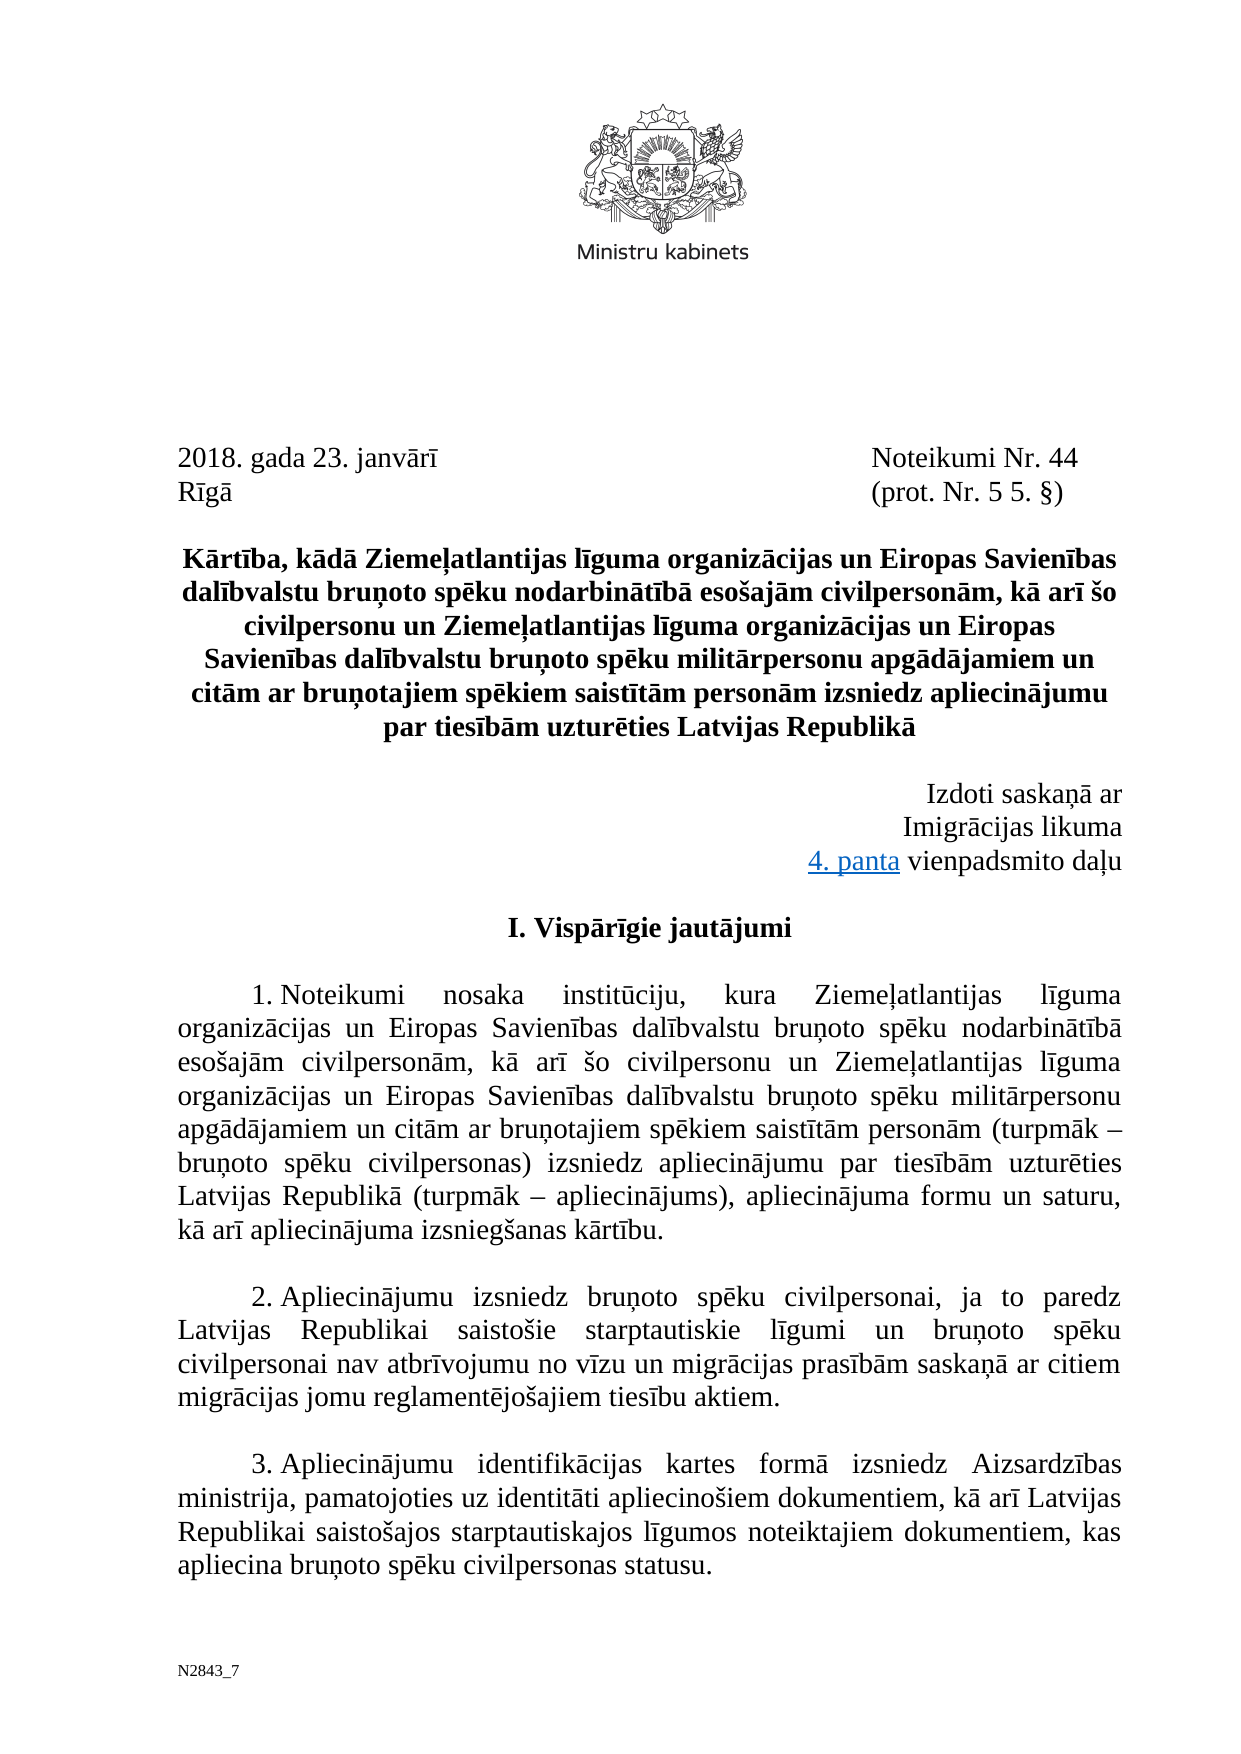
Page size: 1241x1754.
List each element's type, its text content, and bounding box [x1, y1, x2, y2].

text Rīgā (prot. Nr. 5 5. §) [177, 474, 1122, 507]
text Kārtība, kādā Ziemeļatlantijas līguma organizācijas un Eiropas Savienības dalībvalstu bruņoto spēku nodarbinātībā esošajām civilpersonām, kā arī šo civilpersonu un Ziemeļatlantijas līguma organizācijas un Eiropas Savienības dalībvalstu bruņoto spēku militārpersonu apgādājamiem un citām ar bruņotajiem spēkiem saistītām personām izsniedz apliecinājumu par tiesībām uzturēties Latvijas Republikā [177, 541, 1122, 742]
text 3. Apliecinājumu identifikācijas kartes formā izsniedz Aizsardzības ministrija, pamatojoties uz identitāti apliecinošiem dokumentiem, kā arī Latvijas Republikai saistošajos starptautiskajos līgumos noteiktajiem dokumentiem, kas apliecina bruņoto spēku civilpersonas statusu. [177, 1447, 1122, 1581]
picture [177, 102, 1148, 273]
text 1. Noteikumi nosaka institūciju, kura Ziemeļatlantijas līguma organizācijas un Eiropas Savienības dalībvalstu bruņoto spēku nodarbinātībā esošajām civilpersonām, kā arī šo civilpersonu un Ziemeļatlantijas līguma organizācijas un Eiropas Savienības dalībvalstu bruņoto spēku militārpersonu apgādājamiem un citām ar bruņotajiem spēkiem saistītām personām (turpmāk – bruņoto spēku civilpersonas) izsniedz apliecinājumu par tiesībām uzturēties Latvijas Republikā (turpmāk – apliecinājums), apliecinājuma formu un saturu, kā arī apliecinājuma izsniegšanas kārtību. [177, 977, 1122, 1245]
text Imigrācijas likuma [177, 809, 1122, 843]
text 2. Apliecinājumu izsniedz bruņoto spēku civilpersonai, ja to paredz Latvijas Republikai saistošie starptautiskie līgumi un bruņoto spēku civilpersonai nav atbrīvojumu no vīzu un migrācijas prasībām saskaņā ar citiem migrācijas jomu reglamentējošajiem tiesību aktiem. [177, 1279, 1122, 1413]
text 2018. gada 23. janvārī Noteikumi Nr. 44 [177, 440, 1122, 474]
text I. Vispārīgie jautājumi [177, 910, 1122, 943]
text Izdoti saskaņā ar [177, 776, 1122, 809]
text 4. panta vienpadsmito daļu [177, 843, 1122, 876]
